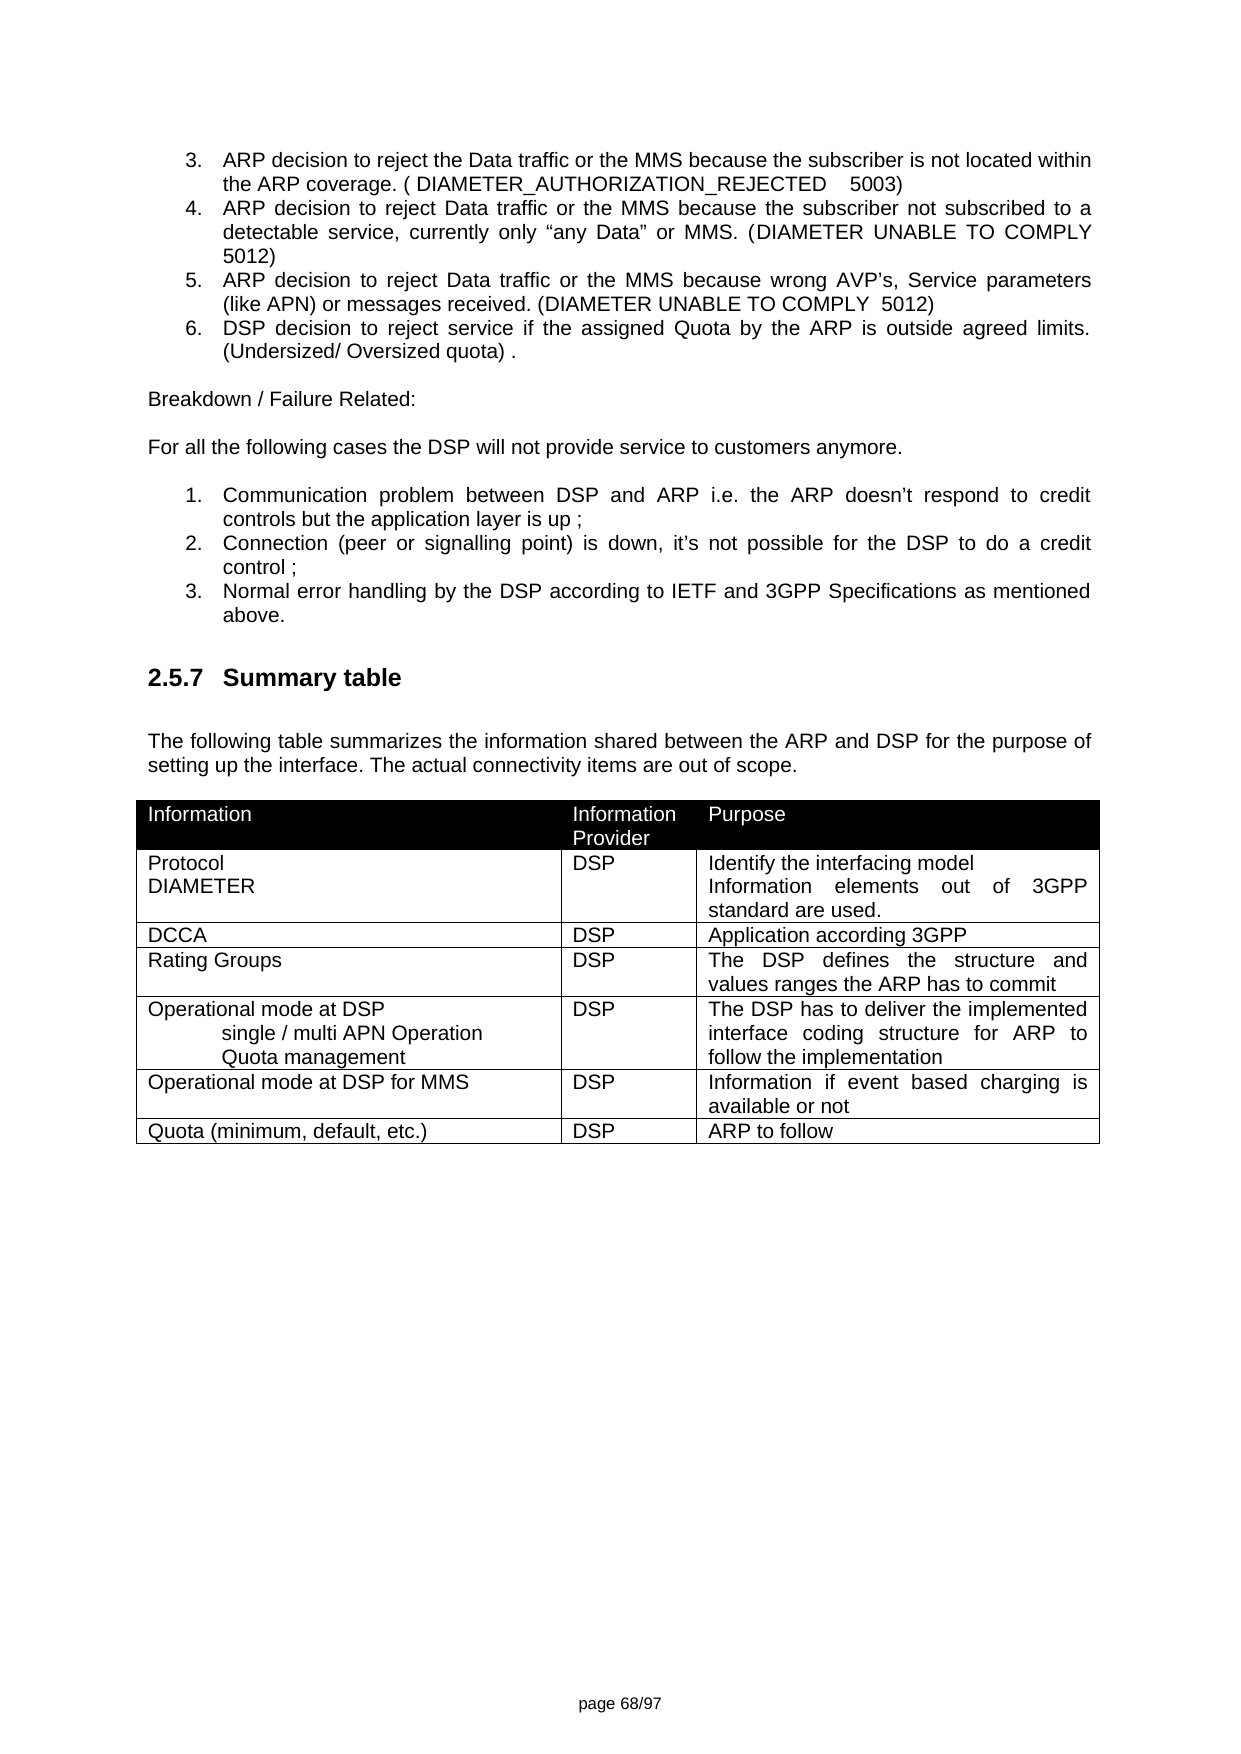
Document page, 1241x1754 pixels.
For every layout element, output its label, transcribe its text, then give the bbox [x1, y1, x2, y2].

text The following table summarizes the information shared between the ARP and DSP for the purpose of setting up the interface. The actual connectivity items are out of scope. [148, 728, 1092, 776]
list Connection (peer or signalling point) is down, it’s not possible for the DSP to do a credit control ; [185, 531, 1092, 579]
table_cell Operational mode at DSP single / multi APN Operation Quota management [137, 997, 561, 1069]
list ARP decision to reject Data traffic or the MMS because the subscriber not subscribed to a detectable service, currently only “any Data” or MMS. (DIAMETER UNABLE TO COMPLY 5012) [185, 196, 1092, 267]
table_cell Operational mode at DSP for MMS [137, 1070, 561, 1118]
table_cell Application according 3GPP [697, 923, 1099, 947]
table_cell Protocol DIAMETER [137, 850, 561, 922]
list ARP decision to reject Data traffic or the MMS because wrong AVP’s, Service parameters (like APN) or messages received. (DIAMETER UNABLE TO COMPLY 5012) [185, 267, 1092, 315]
table_cell DSP [562, 1119, 696, 1143]
text For all the following cases the DSP will not provide service to customers anymore. [148, 435, 1092, 459]
table_cell The DSP has to deliver the implemented interface coding structure for ARP to follow the implementation [697, 997, 1099, 1069]
table_header Purpose [697, 801, 1099, 849]
table_cell ARP to follow [697, 1119, 1099, 1143]
table_cell DSP [562, 997, 696, 1069]
table_cell The DSP defines the structure and values ranges the ARP has to commit [697, 948, 1099, 996]
table_cell Identify the interfacing model Information elements out of 3GPP standard are used. [697, 850, 1099, 922]
list ARP decision to reject the Data traffic or the MMS because the subscriber is not located within the ARP coverage. ( DIAMETER_AUTHORIZATION_REJECTED 5003) [185, 148, 1092, 196]
list Normal error handling by the DSP according to IETF and 3GPP Specifications as mentioned above. [185, 579, 1092, 627]
table_cell DSP [562, 948, 696, 996]
table_cell Quota (minimum, default, etc.) [137, 1119, 561, 1143]
table_cell Information if event based charging is available or not [697, 1070, 1099, 1118]
list Communication problem between DSP and ARP i.e. the ARP doesn’t respond to credit controls but the application layer is up ; [185, 483, 1092, 531]
list DSP decision to reject service if the assigned Quota by the ARP is outside agreed limits. (Undersized/ Oversized quota) . [185, 315, 1092, 363]
table_cell DSP [562, 923, 696, 947]
subtitle Summary table [148, 663, 1092, 692]
table_header Information [137, 801, 561, 849]
table_cell Rating Groups [137, 948, 561, 996]
text Breakdown / Failure Related: [148, 387, 1092, 411]
table_cell DSP [562, 850, 696, 922]
table_cell DCCA [137, 923, 561, 947]
table_cell DSP [562, 1070, 696, 1118]
table_header Information Provider [562, 801, 696, 849]
